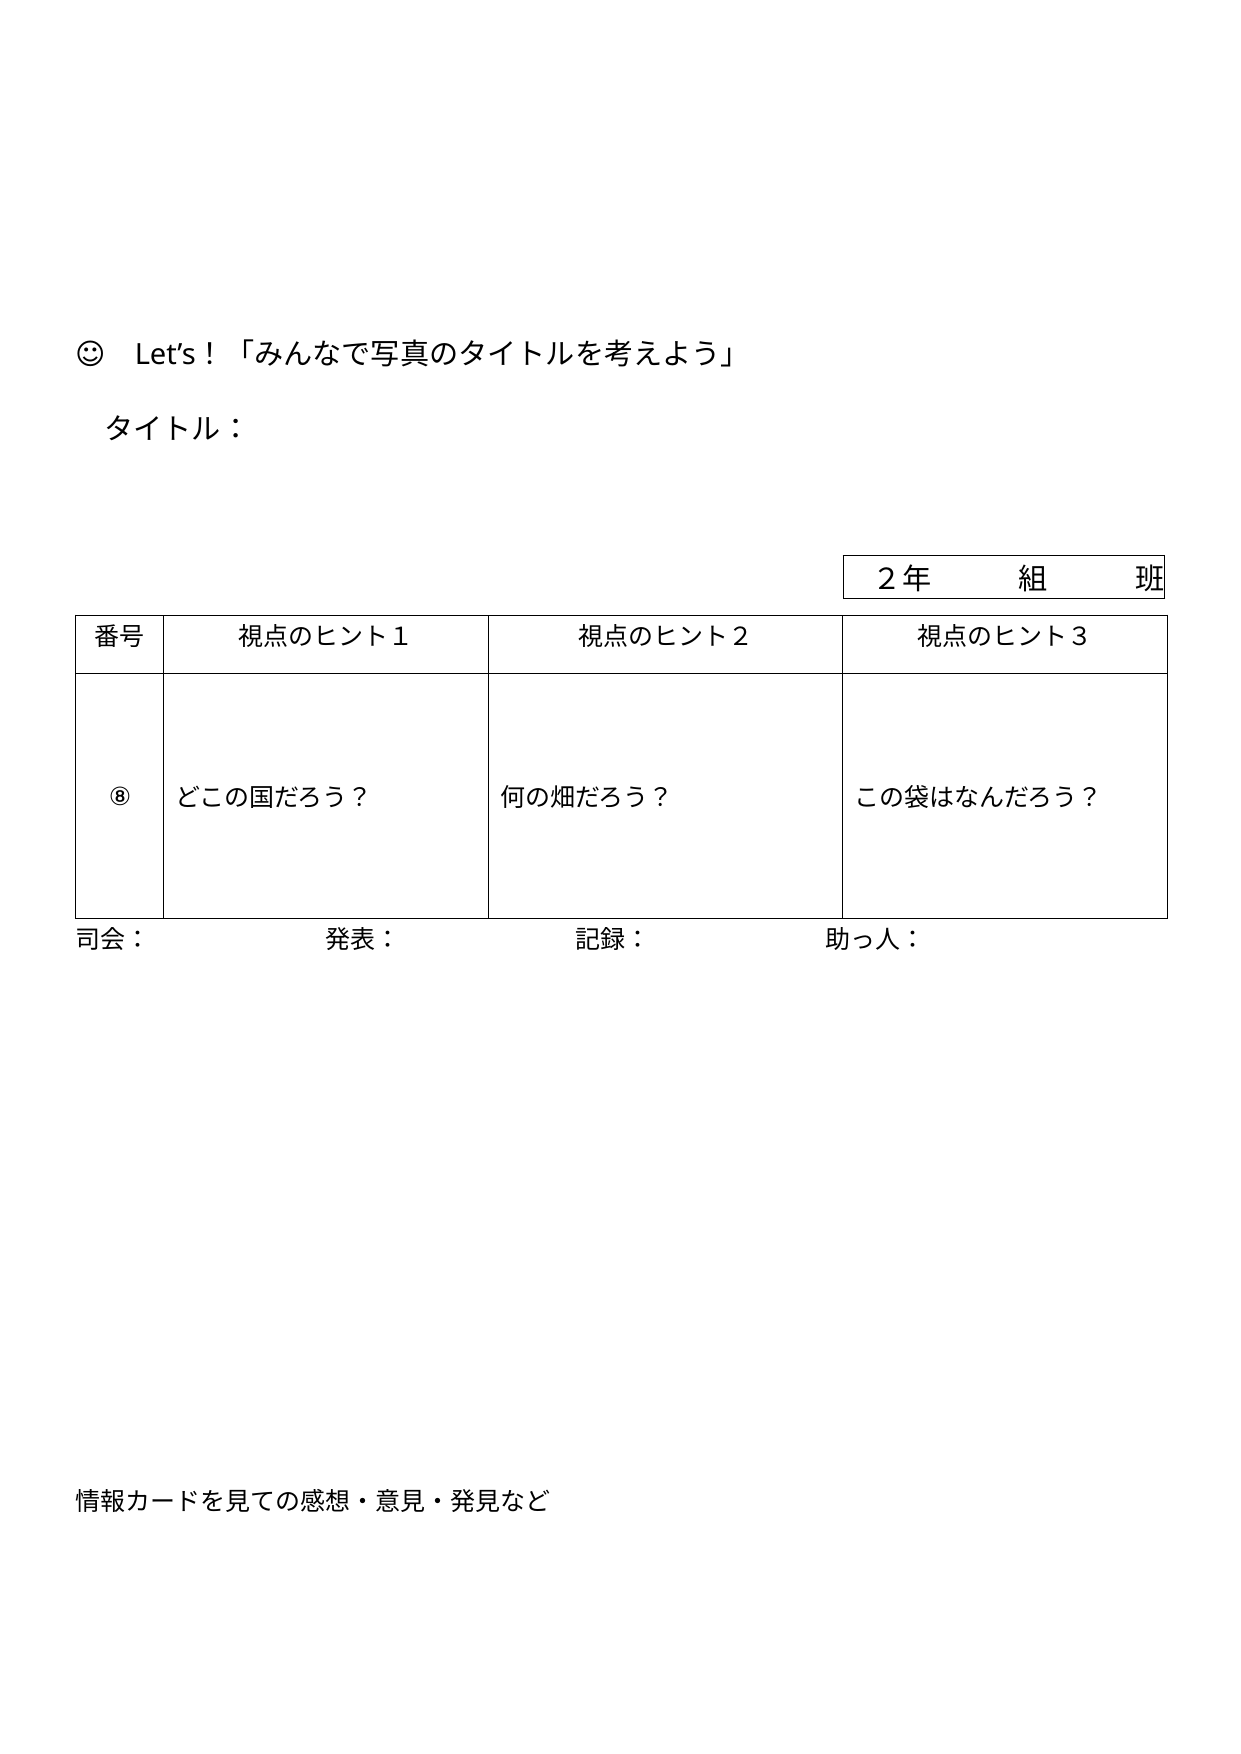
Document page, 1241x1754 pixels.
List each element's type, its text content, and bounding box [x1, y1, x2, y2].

text ☺ Let’s！「みんなで写真のタイトルを考えよう」 [75, 314, 1165, 389]
table_cell 何の畑だろう？ [489, 674, 842, 917]
table_header 視点のヒント２ [489, 616, 842, 672]
table_cell ⑧ [76, 674, 163, 917]
table_cell この袋はなんだろう？ [843, 674, 1167, 917]
text 司会： 発表： 記録： 助っ人： [75, 919, 1165, 956]
text ２年 組 班 [75, 539, 1165, 614]
text 情報カードを見ての感想・意見・発見など [75, 1481, 1165, 1518]
table_header 番号 [76, 616, 163, 672]
text タイトル： [75, 389, 1165, 464]
table_cell どこの国だろう？ [164, 674, 488, 917]
table_header 視点のヒント３ [843, 616, 1167, 672]
table_header 視点のヒント１ [164, 616, 488, 672]
